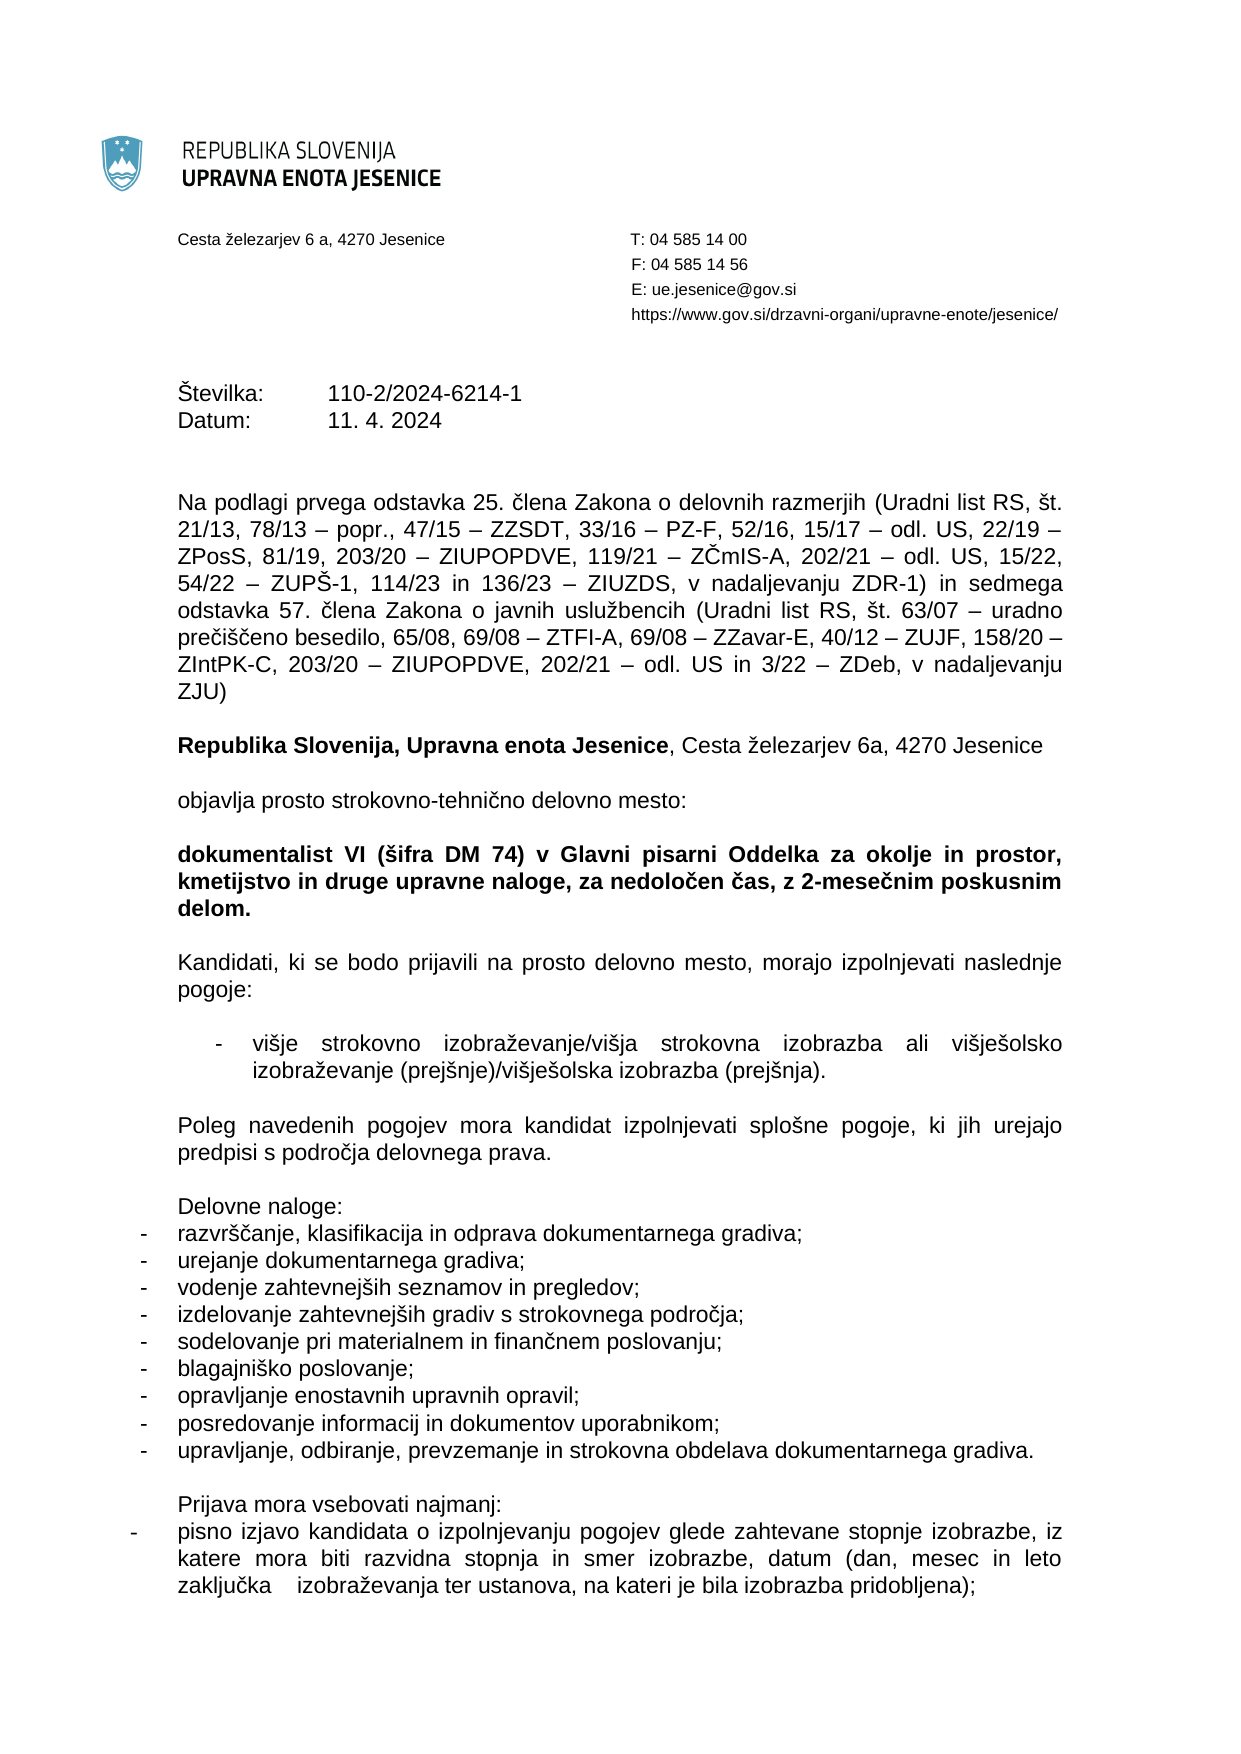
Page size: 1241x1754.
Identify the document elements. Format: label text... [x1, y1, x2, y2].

list opravljanje enostavnih upravnih opravil; [140, 1382, 1063, 1409]
text Delovne naloge: [177, 1192, 1063, 1219]
list vodenje zahtevnejših seznamov in pregledov; [140, 1273, 1063, 1300]
text Republika Slovenija, Upravna enota Jesenice, Cesta železarjev 6a, 4270 Jesenice [177, 732, 1063, 759]
text Prijava mora vsebovati najmanj: [177, 1490, 1063, 1517]
list posredovanje informacij in dokumentov uporabnikom; [140, 1409, 1063, 1436]
list urejanje dokumentarnega gradiva; [140, 1246, 1063, 1273]
list izdelovanje zahtevnejših gradiv s strokovnega področja; [140, 1300, 1063, 1327]
list sodelovanje pri materialnem in finančnem poslovanju; [140, 1327, 1063, 1354]
list višje strokovno izobraževanje/višja strokovna izobrazba ali višješolsko izobraževanje (prejšnje)/višješolska izobrazba (prejšnja). [215, 1029, 1063, 1084]
list blagajniško poslovanje; [140, 1354, 1063, 1382]
text Poleg navedenih pogojev mora kandidat izpolnjevati splošne pogoje, ki jih urejajo predpisi s področja delovnega prava. [177, 1111, 1063, 1165]
text Datum: 11. 4. 2024 [177, 407, 1063, 434]
text objavlja prosto strokovno-tehnično delovno mesto: [177, 786, 1063, 813]
picture [0, 0, 725, 199]
text Kandidati, ki se bodo prijavili na prosto delovno mesto, morajo izpolnjevati naslednje pogoje: [177, 948, 1063, 1002]
text Na podlagi prvega odstavka 25. člena Zakona o delovnih razmerjih (Uradni list RS, št. 21/13, 78/13 – popr., 47/15 – ZZSDT, 33/16 – PZ-F, 52/16, 15/17 – odl. US, 22/19 – ZPosS, 81/19, 203/20 – ZIUPOPDVE, 119/21 – ZČmIS-A, 202/21 – odl. US, 15/22, 54/22 – ZUPŠ-1, 114/23 in 136/23 – ZIUZDS, v nadaljevanju ZDR-1) in sedmega odstavka 57. člena Zakona o javnih uslužbencih (Uradni list RS, št. 63/07 – uradno prečiščeno besedilo, 65/08, 69/08 – ZTFI-A, 69/08 – ZZavar-E, 40/12 – ZUJF, 158/20 – ZIntPK-C, 203/20 – ZIUPOPDVE, 202/21 – odl. US in 3/22 – ZDeb, v nadaljevanju ZJU) [177, 488, 1063, 704]
list razvrščanje, klasifikacija in odprava dokumentarnega gradiva; [140, 1219, 1063, 1246]
list pisno izjavo kandidata o izpolnjevanju pogojev glede zahtevane stopnje izobrazbe, iz katere mora biti razvidna stopnja in smer izobrazbe, datum (dan, mesec in leto zaključka izobraževanja ter ustanova, na kateri je bila izobrazba pridobljena); [130, 1517, 1063, 1598]
text Številka: 110-2/2024-6214-1 [177, 379, 1063, 407]
list upravljanje, odbiranje, prevzemanje in strokovna obdelava dokumentarnega gradiva. [140, 1436, 1063, 1463]
text dokumentalist VI (šifra DM 74) v Glavni pisarni Oddelka za okolje in prostor, kmetijstvo in druge upravne naloge, za nedoločen čas, z 2-mesečnim poskusnim delom. [177, 840, 1063, 921]
